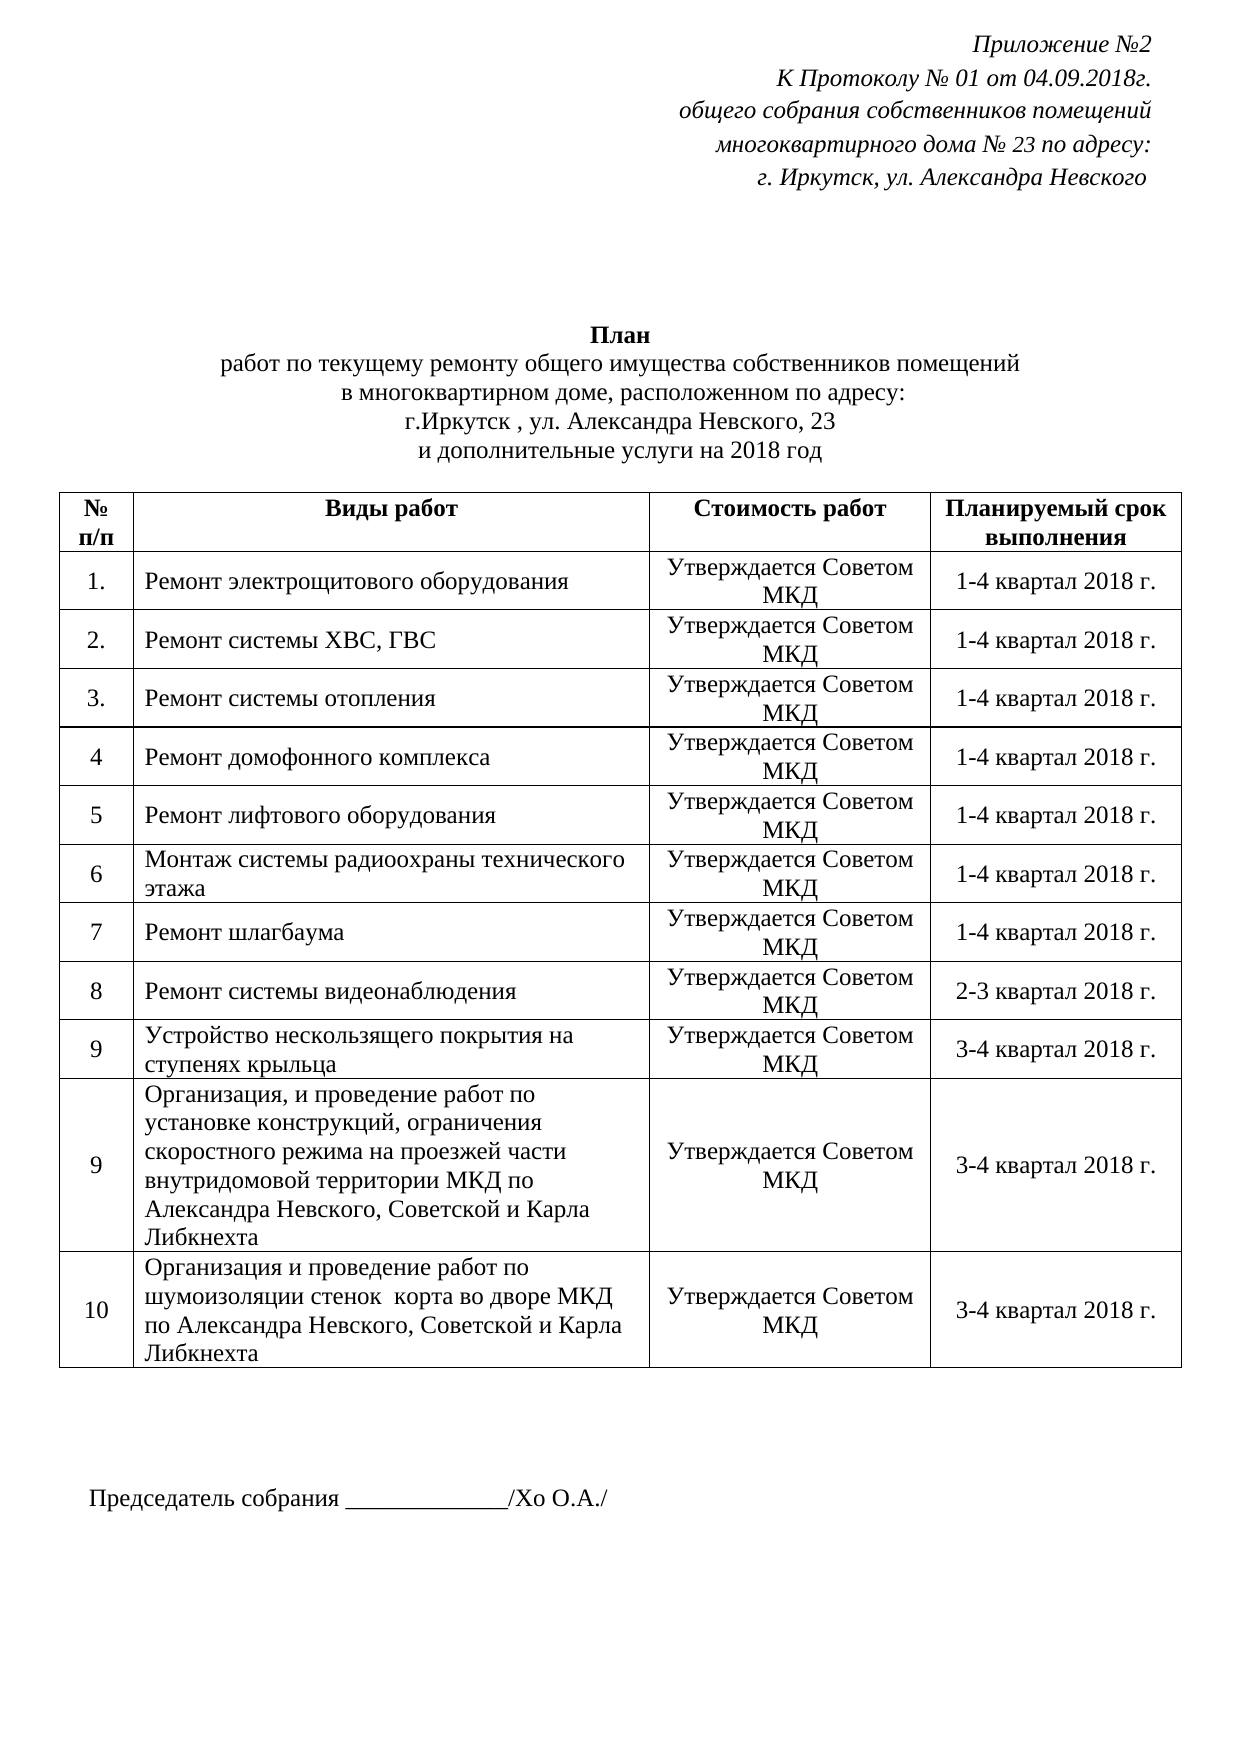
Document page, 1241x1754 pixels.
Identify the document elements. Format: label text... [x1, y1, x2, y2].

table_cell Ремонт электрощитового оборудования [134, 552, 649, 609]
table_header Планируемый срок выполнения [931, 493, 1181, 551]
table_cell Утверждается Советом МКД [650, 728, 930, 785]
table_cell Утверждается Советом МКД [650, 903, 930, 961]
table_header Стоимость работ [650, 493, 930, 551]
table_cell Организация и проведение работ по шумоизоляции стенок корта во дворе МКД по Александра Невского, Советской и Карла Либкнехта [134, 1252, 649, 1367]
table_cell 1-4 квартал 2018 г. [931, 552, 1181, 609]
table_cell Монтаж системы радиоохраны технического этажа [134, 845, 649, 902]
table_cell Утверждается Советом МКД [650, 1020, 930, 1078]
table_cell 2-3 квартал 2018 г. [931, 962, 1181, 1019]
table_cell Организация, и проведение работ по установке конструкций, ограничения скоростного режима на проезжей части внутридомовой территории МКД по Александра Невского, Советской и Карла Либкнехта [134, 1079, 649, 1251]
table_cell 1-4 квартал 2018 г. [931, 903, 1181, 961]
table_cell 3-4 квартал 2018 г. [931, 1020, 1181, 1078]
text г. Иркутск, ул. Александра Невского [89, 162, 1152, 190]
table_cell Ремонт лифтового оборудования [134, 786, 649, 843]
text К Протоколу № 01 от 04.09.2018г. [89, 63, 1152, 91]
table_cell 3. [60, 669, 133, 726]
table_cell 2. [60, 610, 133, 668]
table_cell 1. [60, 552, 133, 609]
table_header Виды работ [134, 493, 649, 551]
table_cell 6 [60, 845, 133, 902]
table_cell Ремонт системы ХВС, ГВС [134, 610, 649, 668]
table_cell 1-4 квартал 2018 г. [931, 845, 1181, 902]
table_cell Ремонт системы видеонаблюдения [134, 962, 649, 1019]
table_cell 8 [60, 962, 133, 1019]
table_cell 5 [60, 786, 133, 843]
table_cell Утверждается Советом МКД [650, 786, 930, 843]
table_cell Утверждается Советом МКД [650, 1079, 930, 1251]
text работ по текущему ремонту общего имущества собственников помещений [89, 348, 1152, 377]
table_cell 1-4 квартал 2018 г. [931, 786, 1181, 843]
table_cell Утверждается Советом МКД [650, 1252, 930, 1367]
table_header № п/п [60, 493, 133, 551]
text многоквартирного дома № 23 по адресу: [89, 129, 1152, 157]
table_cell Утверждается Советом МКД [650, 845, 930, 902]
table_cell 1-4 квартал 2018 г. [931, 728, 1181, 785]
table_cell 9 [60, 1020, 133, 1078]
table_cell Устройство нескользящего покрытия на ступенях крыльца [134, 1020, 649, 1078]
table_cell Утверждается Советом МКД [650, 552, 930, 609]
table_cell Ремонт шлагбаума [134, 903, 649, 961]
text общего собрания собственников помещений [89, 96, 1152, 124]
text Председатель собрания _____________/Хо О.А./ [89, 1483, 1152, 1512]
table_cell 1-4 квартал 2018 г. [931, 669, 1181, 726]
table_cell 3-4 квартал 2018 г. [931, 1252, 1181, 1367]
text г.Иркутск , ул. Александра Невского, 23 [89, 406, 1152, 435]
table_cell Ремонт домофонного комплекса [134, 728, 649, 785]
table_cell Ремонт системы отопления [134, 669, 649, 726]
text и дополнительные услуги на 2018 год [89, 435, 1152, 463]
text Приложение №2 [89, 29, 1152, 58]
table_cell 10 [60, 1252, 133, 1367]
table_cell 7 [60, 903, 133, 961]
table_cell 9 [60, 1079, 133, 1251]
table_cell 1-4 квартал 2018 г. [931, 610, 1181, 668]
text План [89, 320, 1152, 348]
table_cell Утверждается Советом МКД [650, 610, 930, 668]
table_cell Утверждается Советом МКД [650, 669, 930, 726]
table_cell 3-4 квартал 2018 г. [931, 1079, 1181, 1251]
table_cell 4 [60, 728, 133, 785]
table_cell Утверждается Советом МКД [650, 962, 930, 1019]
text в многоквартирном доме, расположенном по адресу: [89, 377, 1152, 406]
